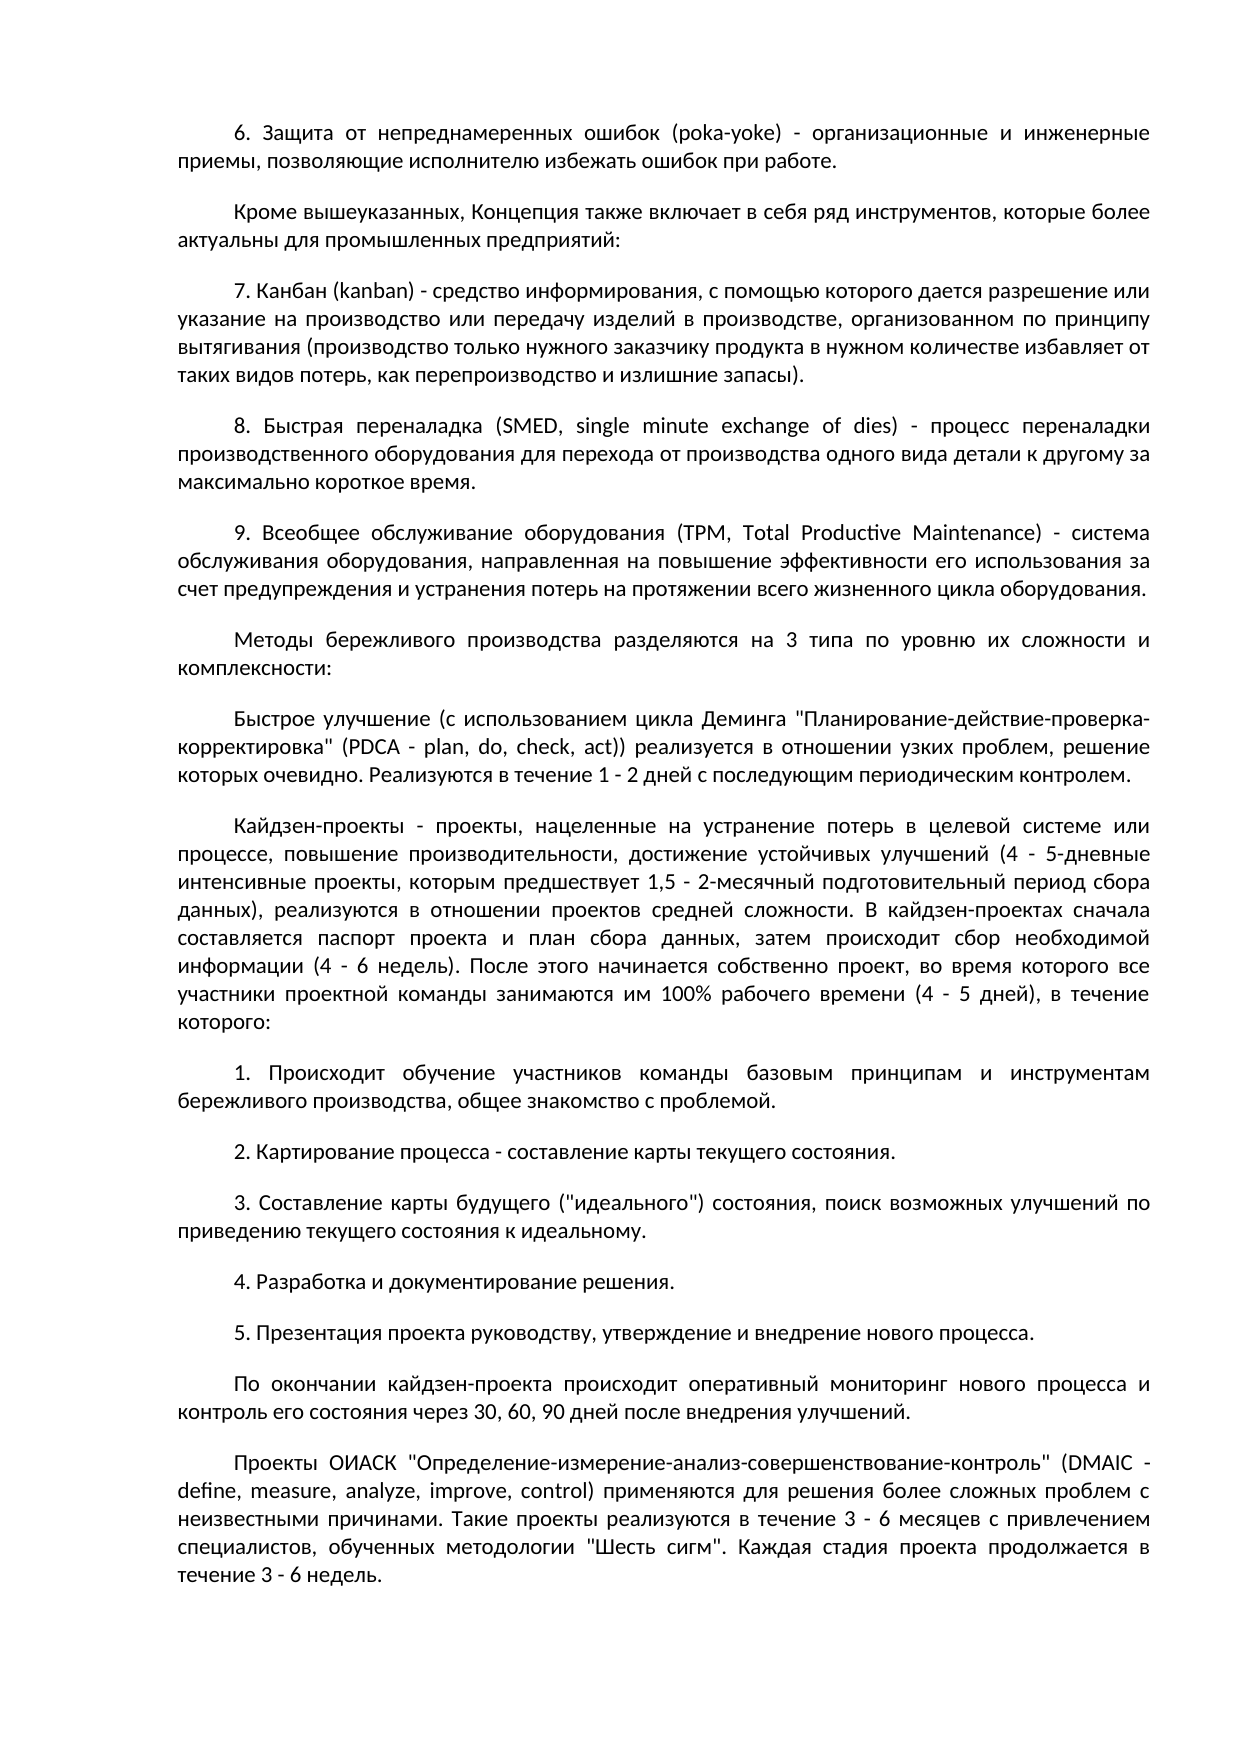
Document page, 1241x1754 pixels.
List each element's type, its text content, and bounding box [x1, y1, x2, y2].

text Проекты ОИАСК "Определение-измерение-анализ-совершенствование-контроль" (DMAIC - define, measure, analyze, improve, control) применяются для решения более сложных проблем с неизвестными причинами. Такие проекты реализуются в течение 3 - 6 месяцев с привлечением специалистов, обученных методологии "Шесть сигм". Каждая стадия проекта продолжается в течение 3 - 6 недель. [177, 1448, 1152, 1588]
text 5. Презентация проекта руководству, утверждение и внедрение нового процесса. [177, 1318, 1152, 1346]
text 1. Происходит обучение участников команды базовым принципам и инструментам бережливого производства, общее знакомство с проблемой. [177, 1058, 1152, 1114]
text Кайдзен-проекты - проекты, нацеленные на устранение потерь в целевой системе или процессе, повышение производительности, достижение устойчивых улучшений (4 - 5-дневные интенсивные проекты, которым предшествует 1,5 - 2-месячный подготовительный период сбора данных), реализуются в отношении проектов средней сложности. В кайдзен-проектах сначала составляется паспорт проекта и план сбора данных, затем происходит сбор необходимой информации (4 - 6 недель). После этого начинается собственно проект, во время которого все участники проектной команды занимаются им 100% рабочего времени (4 - 5 дней), в течение которого: [177, 811, 1152, 1035]
text 4. Разработка и документирование решения. [177, 1267, 1152, 1295]
text 6. Защита от непреднамеренных ошибок (poka-yoke) - организационные и инженерные приемы, позволяющие исполнителю избежать ошибок при работе. [177, 118, 1152, 174]
text Методы бережливого производства разделяются на 3 типа по уровню их сложности и комплексности: [177, 625, 1152, 681]
text По окончании кайдзен-проекта происходит оперативный мониторинг нового процесса и контроль его состояния через 30, 60, 90 дней после внедрения улучшений. [177, 1369, 1152, 1425]
text 2. Картирование процесса - составление карты текущего состояния. [177, 1137, 1152, 1165]
text Кроме вышеуказанных, Концепция также включает в себя ряд инструментов, которые более актуальны для промышленных предприятий: [177, 197, 1152, 253]
text 3. Составление карты будущего ("идеального") состояния, поиск возможных улучшений по приведению текущего состояния к идеальному. [177, 1188, 1152, 1244]
text 9. Всеобщее обслуживание оборудования (TPM, Total Productive Maintenance) - система обслуживания оборудования, направленная на повышение эффективности его использования за счет предупреждения и устранения потерь на протяжении всего жизненного цикла оборудования. [177, 518, 1152, 602]
text 7. Канбан (kanban) - средство информирования, с помощью которого дается разрешение или указание на производство или передачу изделий в производстве, организованном по принципу вытягивания (производство только нужного заказчику продукта в нужном количестве избавляет от таких видов потерь, как перепроизводство и излишние запасы). [177, 276, 1152, 388]
text 8. Быстрая переналадка (SMED, single minute exchange of dies) - процесс переналадки производственного оборудования для перехода от производства одного вида детали к другому за максимально короткое время. [177, 411, 1152, 495]
text Быстрое улучшение (с использованием цикла Деминга "Планирование-действие-проверка-корректировка" (PDCA - plan, do, check, act)) реализуется в отношении узких проблем, решение которых очевидно. Реализуются в течение 1 - 2 дней с последующим периодическим контролем. [177, 704, 1152, 788]
